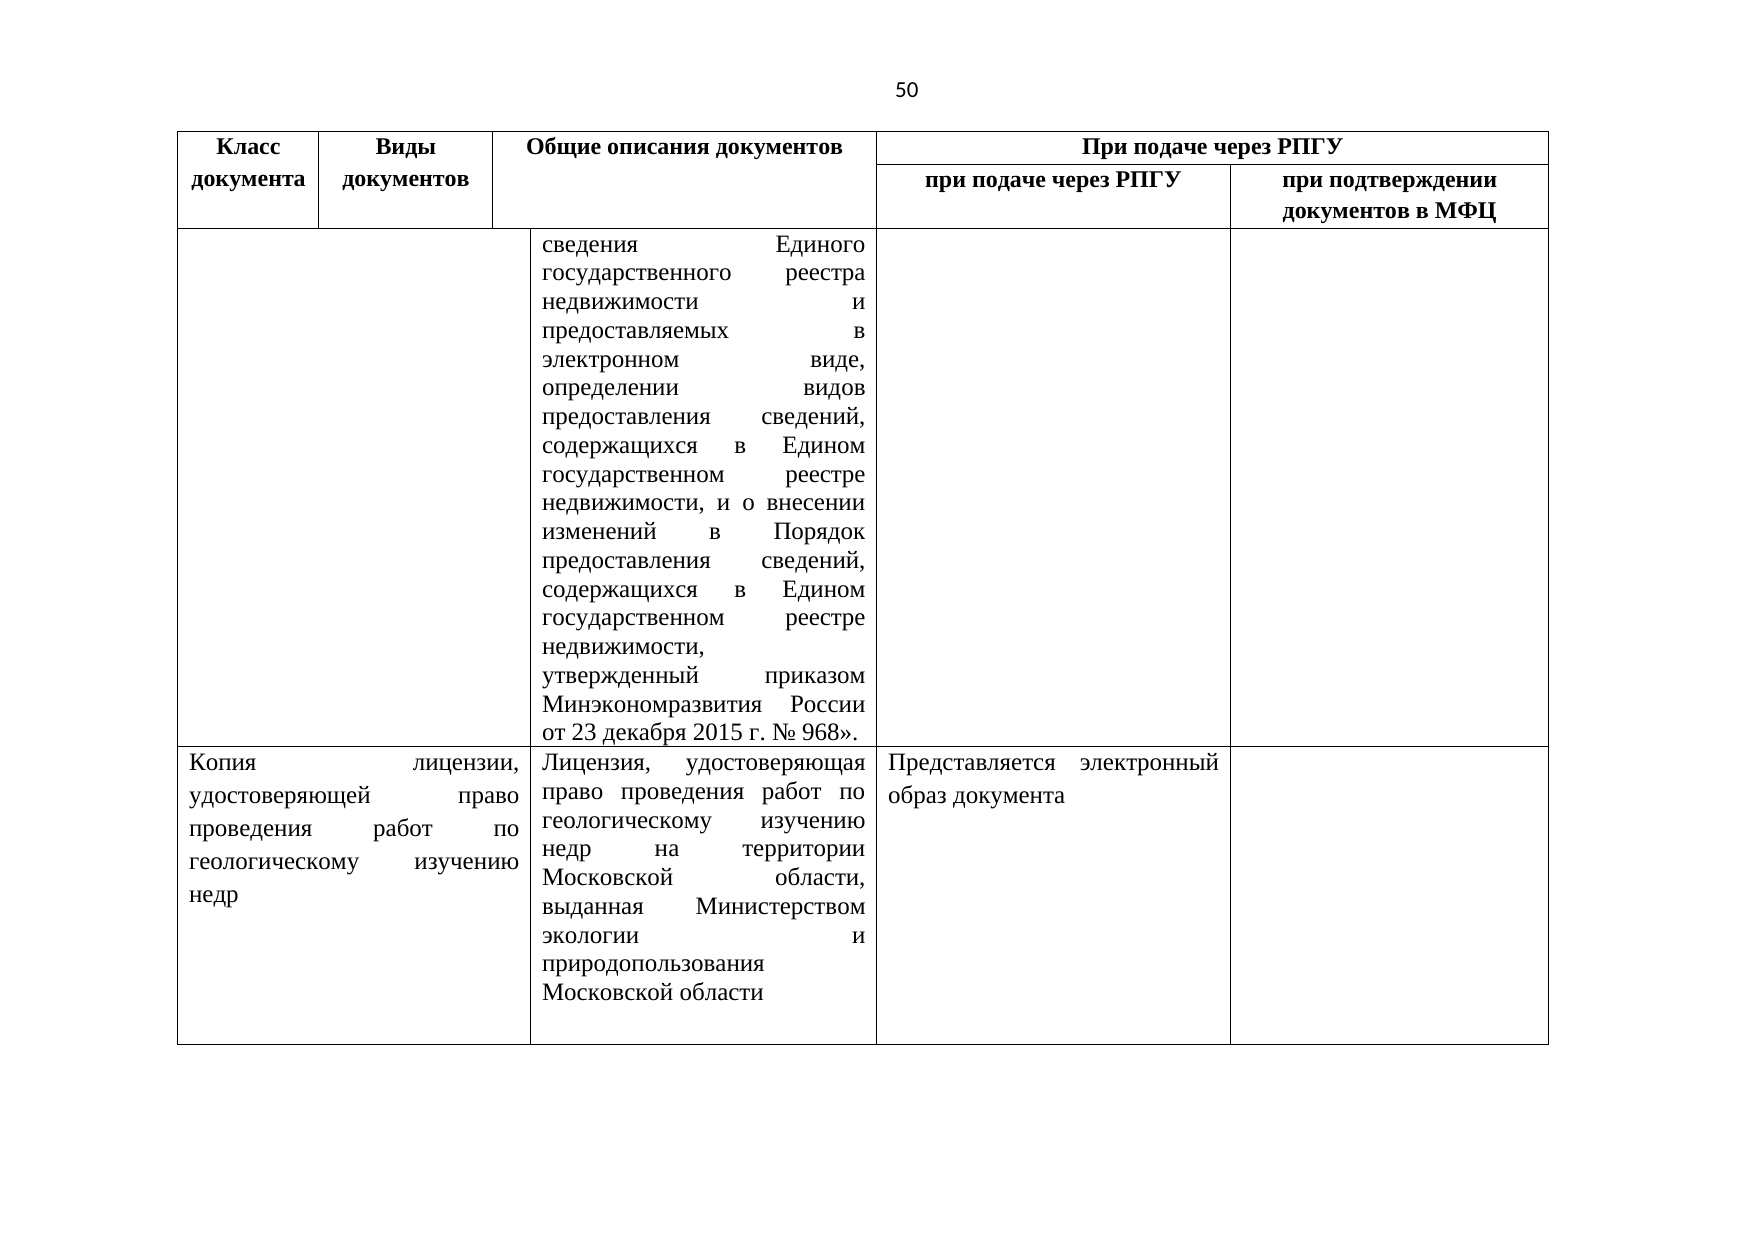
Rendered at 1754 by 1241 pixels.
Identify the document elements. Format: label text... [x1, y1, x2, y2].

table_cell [877, 229, 1230, 746]
table_header При подаче через РПГУ [877, 132, 1548, 163]
table_header Виды документов [319, 132, 492, 228]
table_header Класс документа [178, 132, 318, 228]
table_header Общие описания документов [493, 132, 876, 228]
table_cell при подтверждении документов в МФЦ [1231, 165, 1548, 228]
table_cell Представляется электронный образ документа [877, 747, 1230, 1044]
table_cell Копия лицензии, удостоверяющей право проведения работ по геологическому изучению недр [178, 747, 530, 1044]
table_cell при подаче через РПГУ [877, 165, 1230, 228]
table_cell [531, 229, 876, 746]
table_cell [178, 229, 530, 746]
table_cell [1231, 747, 1548, 1044]
table_cell [1231, 229, 1548, 746]
table_cell Лицензия, удостоверяющая право проведения работ по геологическому изучению недр на территории Московской области, выданная Министерством экологии и природопользования Московской области [531, 747, 876, 1044]
